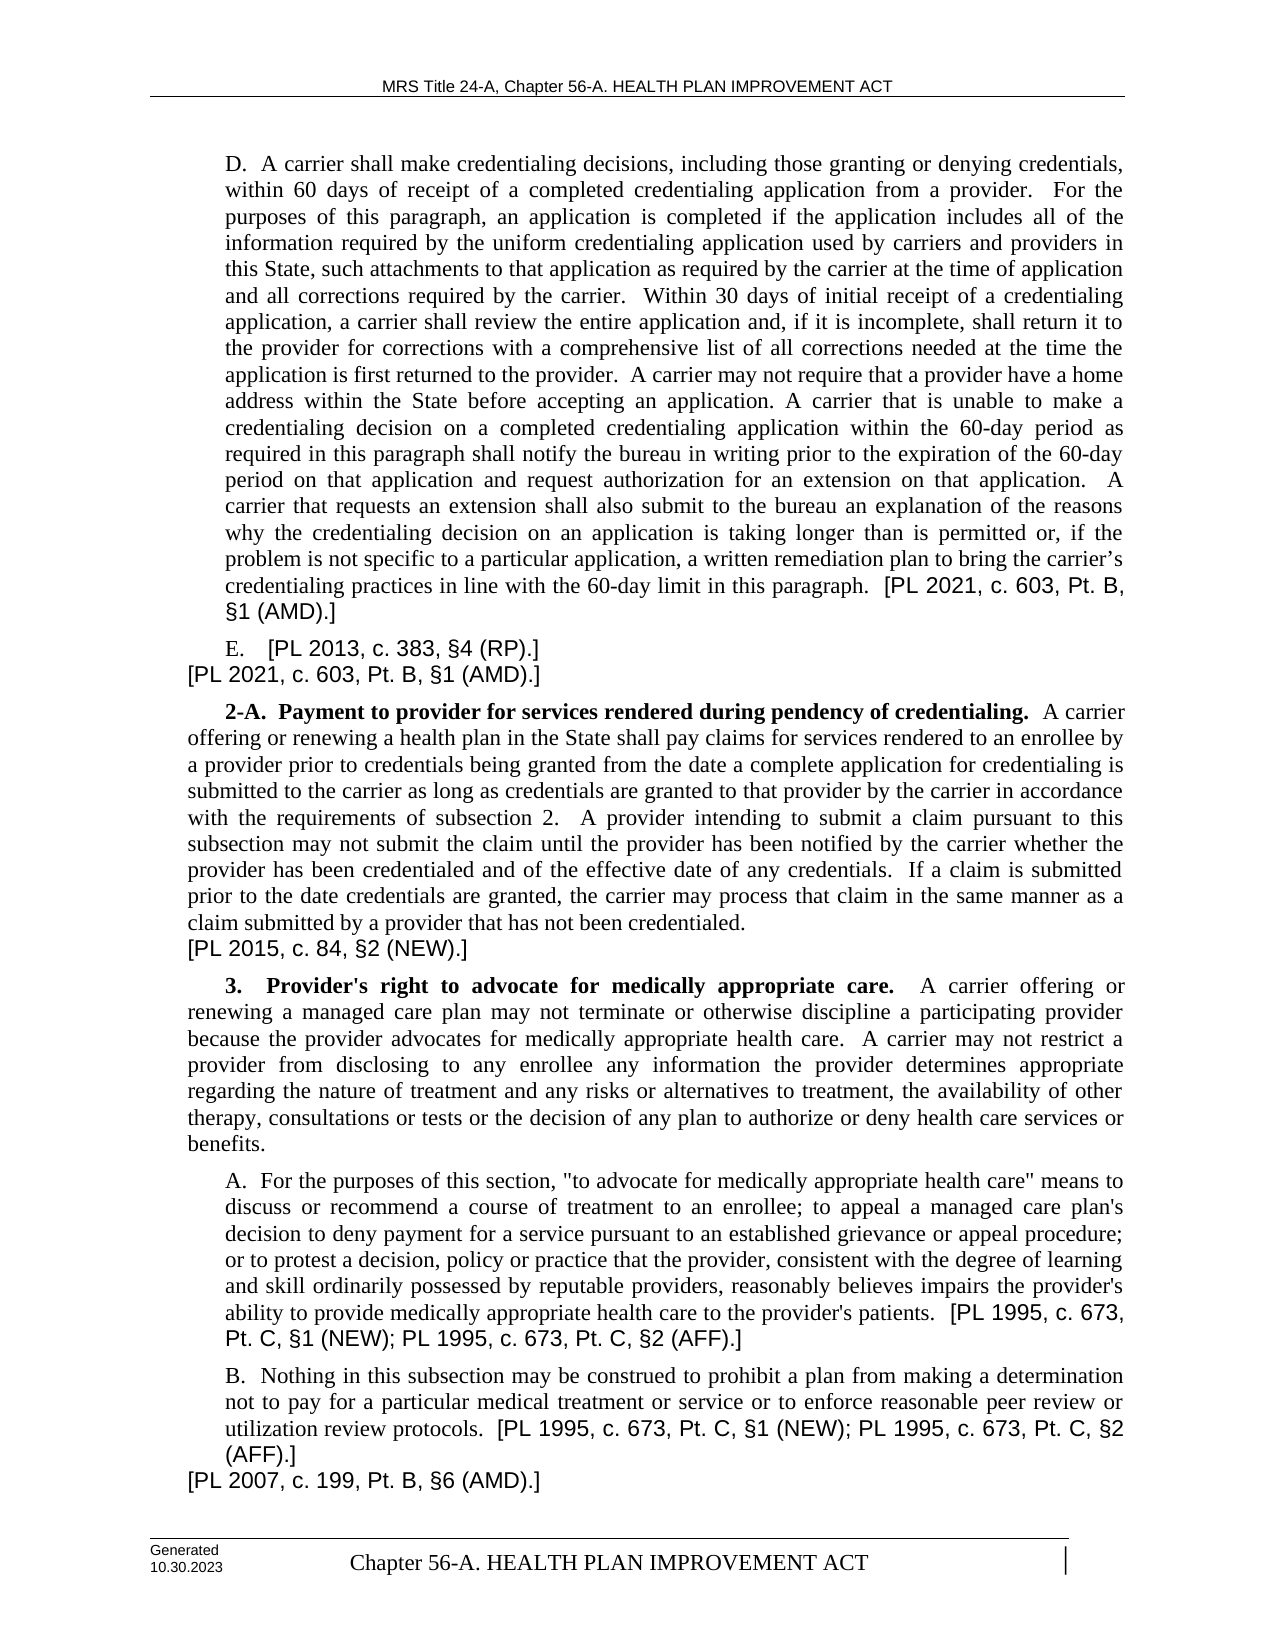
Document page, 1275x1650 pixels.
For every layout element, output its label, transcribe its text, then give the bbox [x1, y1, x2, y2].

text 3. Provider's right to advocate for medically appropriate care. A carrier offering or renewing a managed care plan may not terminate or otherwise discipline a participating provider because the provider advocates for medically appropriate health care. A carrier may not restrict a provider from disclosing to any enrollee any information the provider determines appropriate regarding the nature of treatment and any risks or alternatives to treatment, the availability of other therapy, consultations or tests or the decision of any plan to authorize or deny health care services or benefits. [187, 972, 1125, 1157]
text 2-A. Payment to provider for services rendered during pendency of credentialing. A carrier offering or renewing a health plan in the State shall pay claims for services rendered to an enrollee by a provider prior to credentials being granted from the date a complete application for credentialing is submitted to the carrier as long as credentials are granted to that provider by the carrier in accordance with the requirements of subsection 2. A provider intending to submit a claim pursuant to this subsection may not submit the claim until the provider has been notified by the carrier whether the provider has been credentialed and of the effective date of any credentials. If a claim is submitted prior to the date credentials are granted, the carrier may process that claim in the same manner as a claim submitted by a provider that has not been credentialed. [187, 698, 1125, 935]
text D. A carrier shall make credentialing decisions, including those granting or denying credentials, within 60 days of receipt of a completed credentialing application from a provider. For the purposes of this paragraph, an application is completed if the application includes all of the information required by the uniform credentialing application used by carriers and providers in this State, such attachments to that application as required by the carrier at the time of application and all corrections required by the carrier. Within 30 days of initial receipt of a credentialing application, a carrier shall review the entire application and, if it is incomplete, shall return it to the provider for corrections with a comprehensive list of all corrections needed at the time the application is first returned to the provider. A carrier may not require that a provider have a home address within the State before accepting an application. A carrier that is unable to make a credentialing decision on a completed credentialing application within the 60-day period as required in this paragraph shall notify the bureau in writing prior to the expiration of the 60-day period on that application and request authorization for an extension on that application. A carrier that requests an extension shall also submit to the bureau an explanation of the reasons why the credentialing decision on an application is taking longer than is permitted or, if the problem is not specific to a particular application, a written remediation plan to bring the carrier’s credentialing practices in line with the 60-day limit in this paragraph. [PL 2021, c. 603, Pt. B, §1 (AMD).] [225, 150, 1125, 624]
text A. For the purposes of this section, "to advocate for medically appropriate health care" means to discuss or recommend a course of treatment to an enrollee; to appeal a managed care plan's decision to deny payment for a service pursuant to an established grievance or appeal procedure; or to protest a decision, policy or practice that the provider, consistent with the degree of learning and skill ordinarily possessed by reputable providers, reasonably believes impairs the provider's ability to provide medically appropriate health care to the provider's patients. [PL 1995, c. 673, Pt. C, §1 (NEW); PL 1995, c. 673, Pt. C, §2 (AFF).] [225, 1167, 1125, 1352]
text [PL 2007, c. 199, Pt. B, §6 (AMD).] [187, 1467, 1125, 1494]
text [PL 2015, c. 84, §2 (NEW).] [187, 935, 1125, 962]
text B. Nothing in this subsection may be construed to prohibit a plan from making a determination not to pay for a particular medical treatment or service or to enforce reasonable peer review or utilization review protocols. [PL 1995, c. 673, Pt. C, §1 (NEW); PL 1995, c. 673, Pt. C, §2 (AFF).] [225, 1362, 1125, 1467]
text [PL 2021, c. 603, Pt. B, §1 (AMD).] [187, 661, 1125, 688]
text E. [PL 2013, c. 383, §4 (RP).] [225, 635, 1125, 661]
